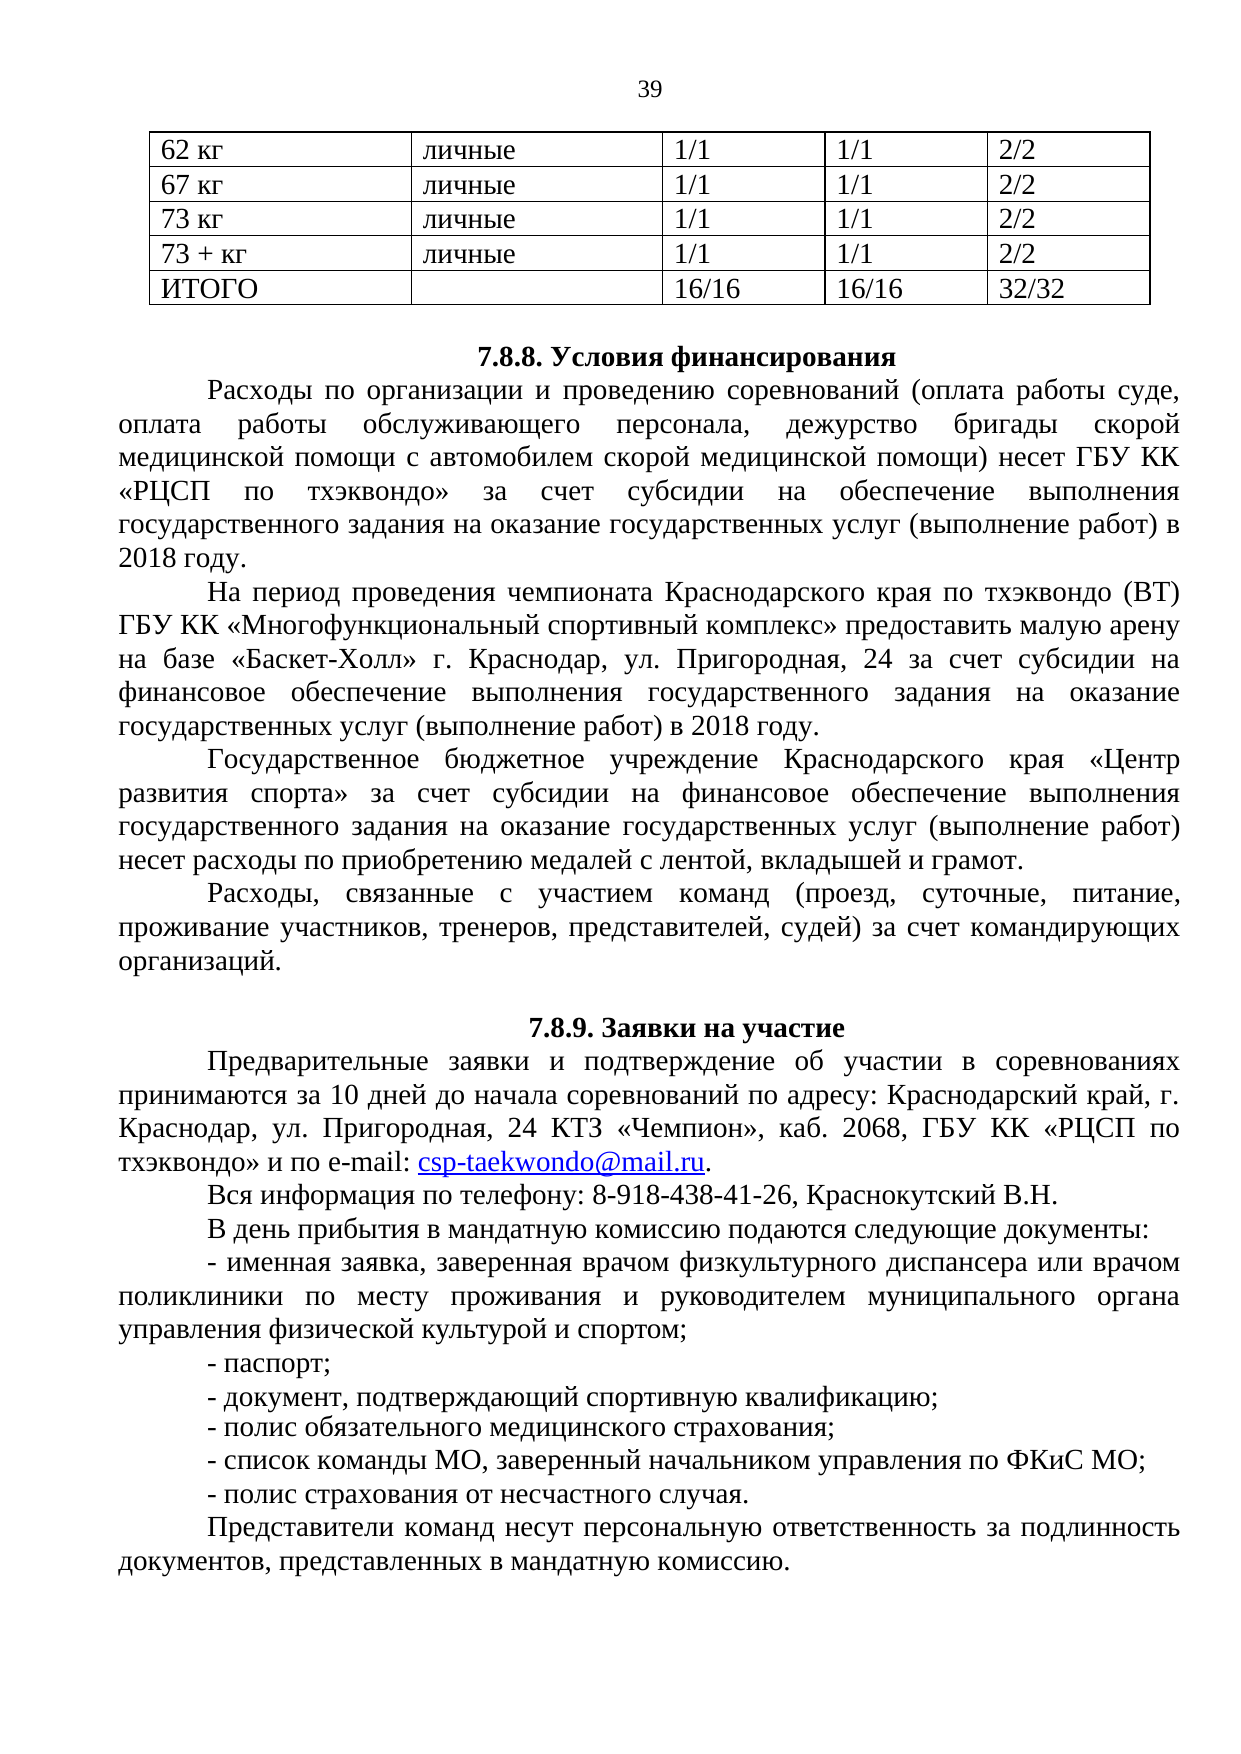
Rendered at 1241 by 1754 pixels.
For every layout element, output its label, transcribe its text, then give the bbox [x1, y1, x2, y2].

table_cell 2/2 [988, 236, 1149, 270]
table_cell личные [412, 133, 662, 166]
text - список команды МО, заверенный начальником управления по ФКиС МО; [118, 1442, 1181, 1476]
table_cell 1/1 [663, 167, 824, 201]
table_cell ИТОГО [150, 271, 411, 304]
text Предварительные заявки и подтверждение об участии в соревнованиях принимаются за 10 дней до начала соревнований по адресу: Краснодарский край, г. Краснодар, ул. Пригородная, 24 КТЗ «Чемпион», каб. 2068, ГБУ КК «РЦСП по тхэквондо» и по e-mail: csp-taekwondo@mail.ru. [118, 1043, 1181, 1177]
text - паспорт; [118, 1345, 1181, 1379]
table_cell 1/1 [663, 236, 824, 270]
table_cell 2/2 [988, 167, 1149, 201]
table_cell [412, 271, 662, 304]
table_cell 1/1 [826, 133, 987, 166]
text 7.8.9. Заявки на участие [118, 1010, 1181, 1043]
text На период проведения чемпионата Краснодарского края по тхэквондо (ВТ) ГБУ КК «Многофункциональный спортивный комплекс» предоставить малую арену на базе «Баскет-Холл» г. Краснодар, ул. Пригородная, 24 за счет субсидии на финансовое обеспечение выполнения государственного задания на оказание государственных услуг (выполнение работ) в 2018 году. [118, 574, 1181, 741]
text Государственное бюджетное учреждение Краснодарского края «Центр развития спорта» за счет субсидии на финансовое обеспечение выполнения государственного задания на оказание государственных услуг (выполнение работ) несет расходы по приобретению медалей с лентой, вкладышей и грамот. [118, 741, 1181, 876]
text Расходы, связанные с участием команд (проезд, суточные, питание, проживание участников, тренеров, представителей, судей) за счет командирующих организаций. [118, 876, 1181, 976]
text - именная заявка, заверенная врачом физкультурного диспансера или врачом поликлиники по месту проживания и руководителем муниципального органа управления физической культурой и спортом; [118, 1244, 1181, 1345]
text Представители команд несут персональную ответственность за подлинность документов, представленных в мандатную комиссию. [118, 1509, 1181, 1576]
text Расходы по организации и проведению соревнований (оплата работы суде, оплата работы обслуживающего персонала, дежурство бригады скорой медицинской помощи с автомобилем скорой медицинской помощи) несет ГБУ КК «РЦСП по тхэквондо» за счет субсидии на обеспечение выполнения государственного задания на оказание государственных услуг (выполнение работ) в 2018 году. [118, 372, 1181, 574]
table_cell 2/2 [988, 202, 1149, 235]
table_cell 62 кг [150, 133, 411, 166]
table_cell личные [412, 202, 662, 235]
table_cell 73 + кг [150, 236, 411, 270]
text - полис обязательного медицинского страхования; [118, 1412, 1181, 1442]
text 7.8.8. Условия финансирования [118, 339, 1181, 372]
text - документ, подтверждающий спортивную квалификацию; [118, 1379, 1181, 1412]
table_cell 1/1 [826, 167, 987, 201]
table_cell 67 кг [150, 167, 411, 201]
table_cell 1/1 [663, 202, 824, 235]
text - полис страхования от несчастного случая. [118, 1476, 1181, 1509]
table_cell личные [412, 236, 662, 270]
table_cell 16/16 [663, 271, 824, 304]
table_cell 16/16 [826, 271, 987, 304]
table_cell 2/2 [988, 133, 1149, 166]
text В день прибытия в мандатную комиссию подаются следующие документы: [118, 1211, 1181, 1244]
table_cell 73 кг [150, 202, 411, 235]
table_cell 1/1 [826, 236, 987, 270]
table_cell 32/32 [988, 271, 1149, 304]
table_cell 1/1 [663, 133, 824, 166]
table_cell 1/1 [826, 202, 987, 235]
table_cell личные [412, 167, 662, 201]
text Вся информация по телефону: 8-918-438-41-26, Краснокутский В.Н. [118, 1177, 1181, 1211]
